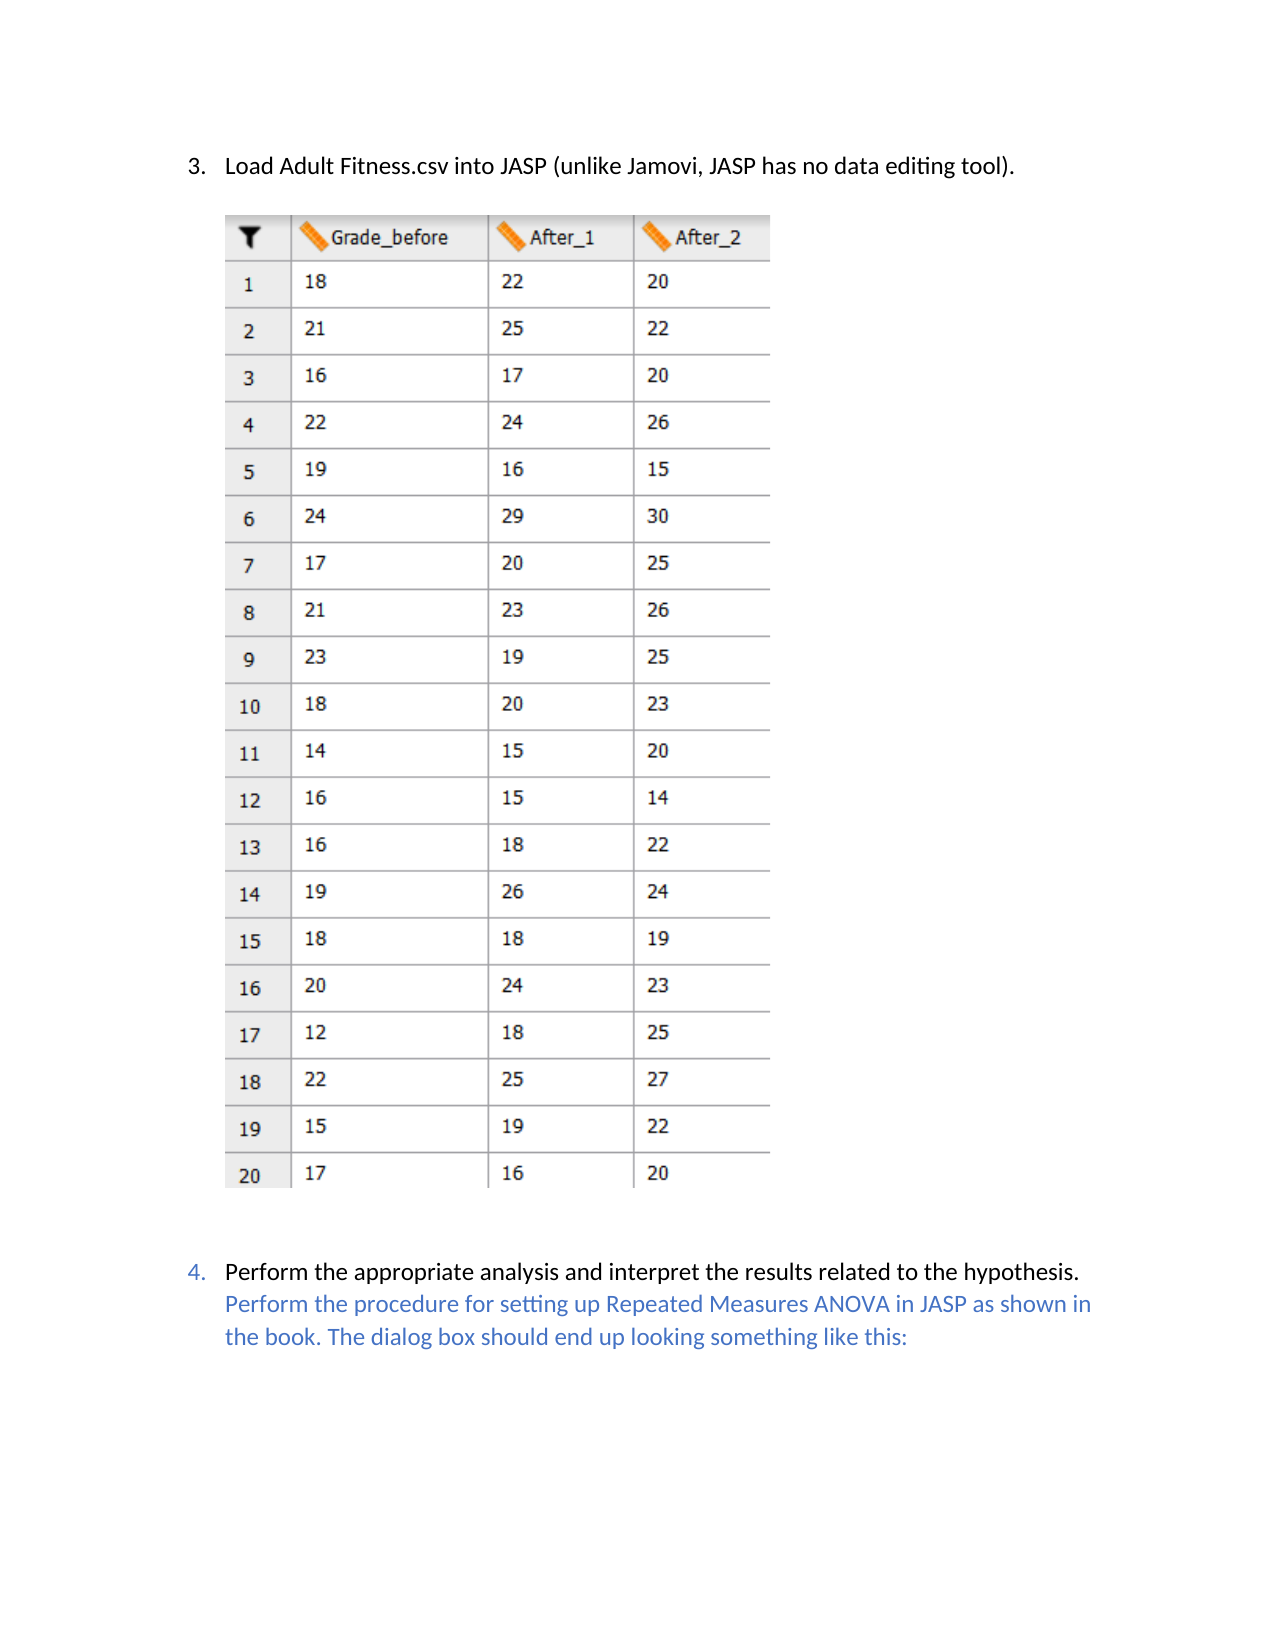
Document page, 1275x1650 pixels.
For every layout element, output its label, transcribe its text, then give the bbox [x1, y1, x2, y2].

list Load Adult Fitness.csv into JASP (unlike Jamovi, JASP has no data editing tool). [187, 150, 1125, 181]
picture [225, 215, 771, 1188]
list Perform the appropriate analysis and interpret the results related to the hypothesis. Perform the procedure for setting up Repeated Measures ANOVA in JASP as shown in the book. The dialog box should end up looking something like this: [187, 1256, 1125, 1352]
